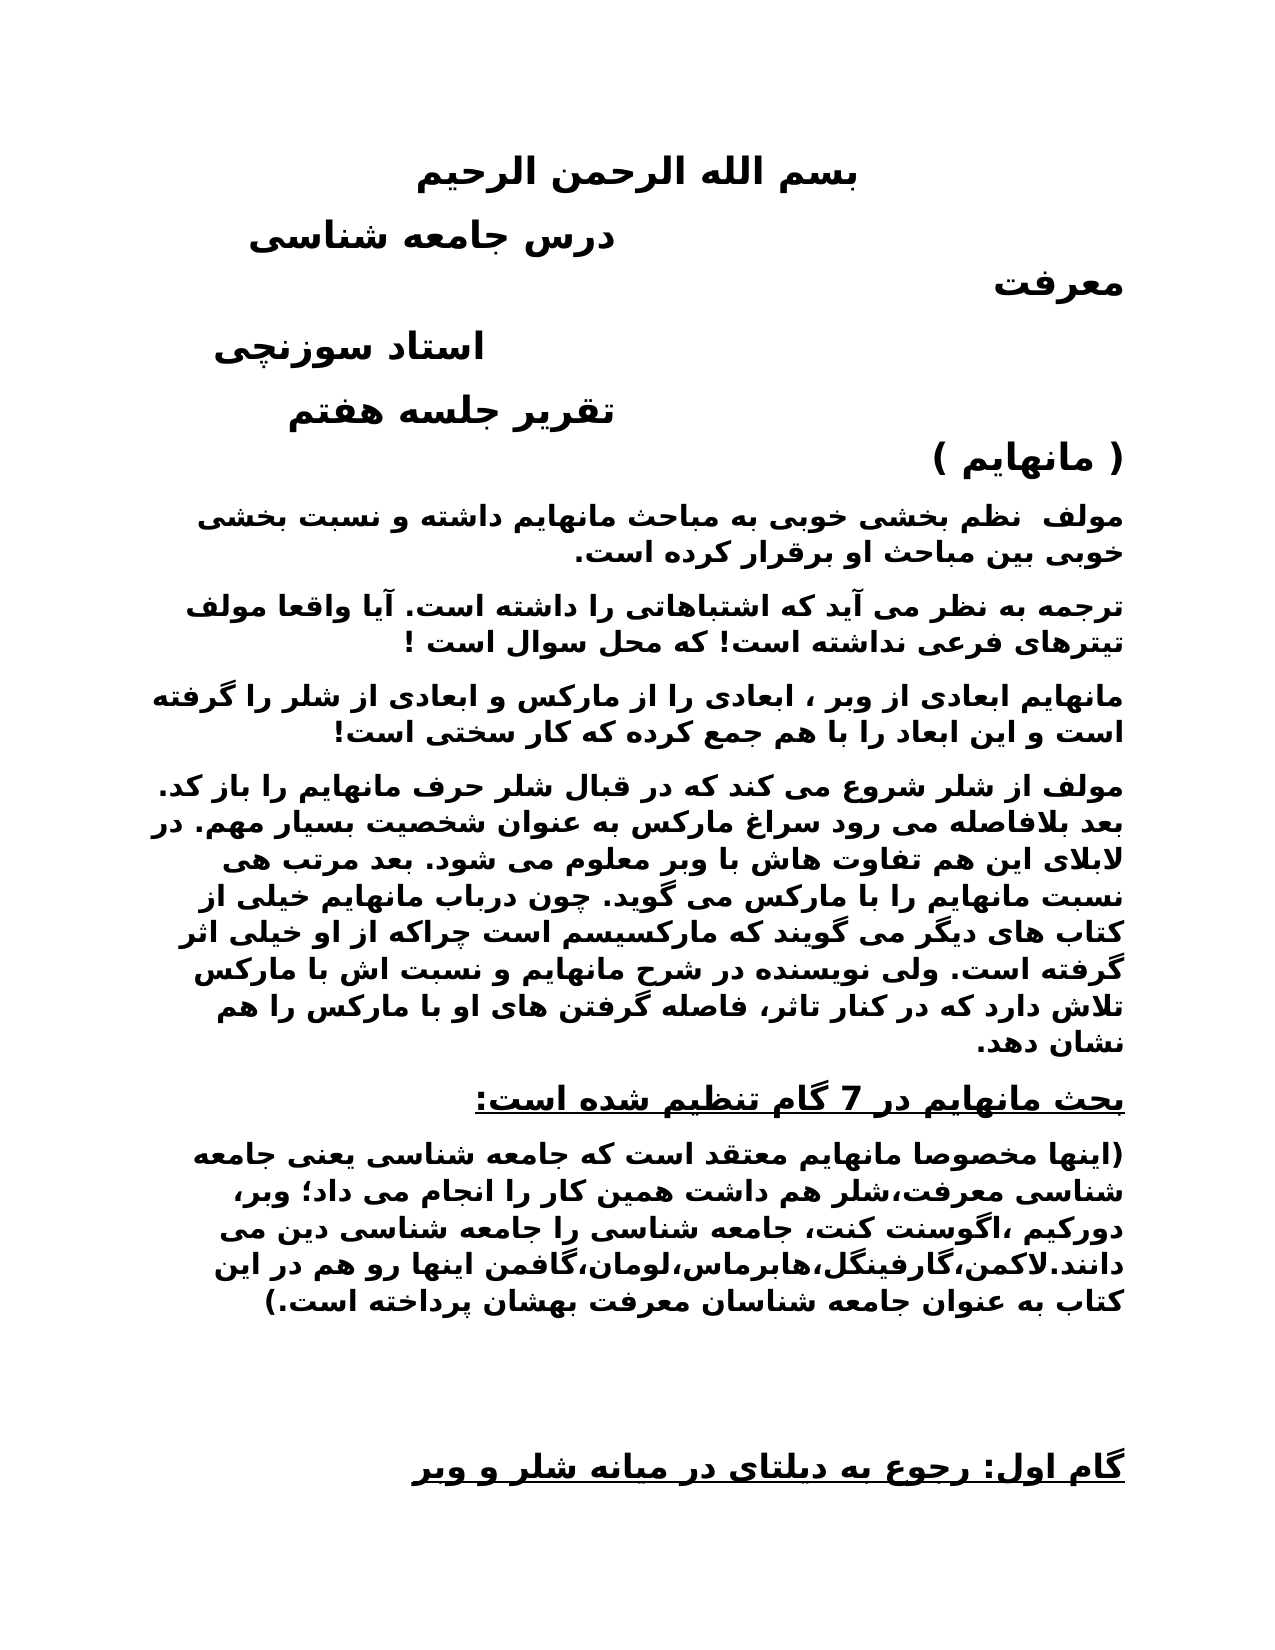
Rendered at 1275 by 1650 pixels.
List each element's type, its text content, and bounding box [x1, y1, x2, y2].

text مانهایم ابعادی از وبر ، ابعادی را از مارکس و ابعادی از شلر را گرفته است و این ابعاد را با هم جمع کرده که کار سختی است! [150, 679, 1125, 750]
text استاد سوزنچی [150, 324, 1125, 368]
text مولف نظم بخشی خوبی به مباحث مانهایم داشته و نسبت بخشی خوبی بین مباحث او برقرار کرده است. [150, 499, 1125, 570]
text (اینها مخصوصا مانهایم معتقد است که جامعه شناسی یعنی جامعه شناسی معرفت،شلر هم داشت همین کار را انجام می داد؛ وبر، دورکیم ،اگوسنت کنت، جامعه شناسی را جامعه شناسی دین می دانند.لاکمن،گارفینگل،هابرماس،لومان،گافمن اینها رو هم در این کتاب به عنوان جامعه شناسان معرفت بهشان پرداخته است.) [150, 1138, 1125, 1318]
text ترجمه به نظر می آید که اشتباهاتی را داشته است. آیا واقعا مولف تیترهای فرعی نداشته است! که محل سوال است ! [150, 589, 1125, 660]
text تقرير جلسه هفتم ( مانهایم ) [150, 388, 1125, 479]
text گام اول: رجوع به دیلتای در میانه شلر و وبر [150, 1448, 1125, 1487]
text بحث مانهایم در 7 گام تنظیم شده است: [150, 1079, 1125, 1118]
text درس جامعه شناسی معرفت [150, 214, 1125, 304]
text بسم الله الرحمن الرحیم [150, 150, 1125, 194]
text مولف از شلر شروع می کند که در قبال شلر حرف مانهایم را باز کد. بعد بلافاصله می رود سراغ مارکس به عنوان شخصیت بسیار مهم. در لابلای این هم تفاوت هاش با وبر معلوم می شود. بعد مرتب هی نسبت مانهایم را با مارکس می گوید. چون درباب مانهایم خیلی از کتاب های دیگر می گویند که مارکسیسم است چراکه از او خیلی اثر گرفته است. ولی نویسنده در شرح مانهایم و نسبت اش با مارکس تلاش دارد که در کنار تاثر، فاصله گرفتن های او با مارکس را هم نشان دهد. [150, 769, 1125, 1060]
